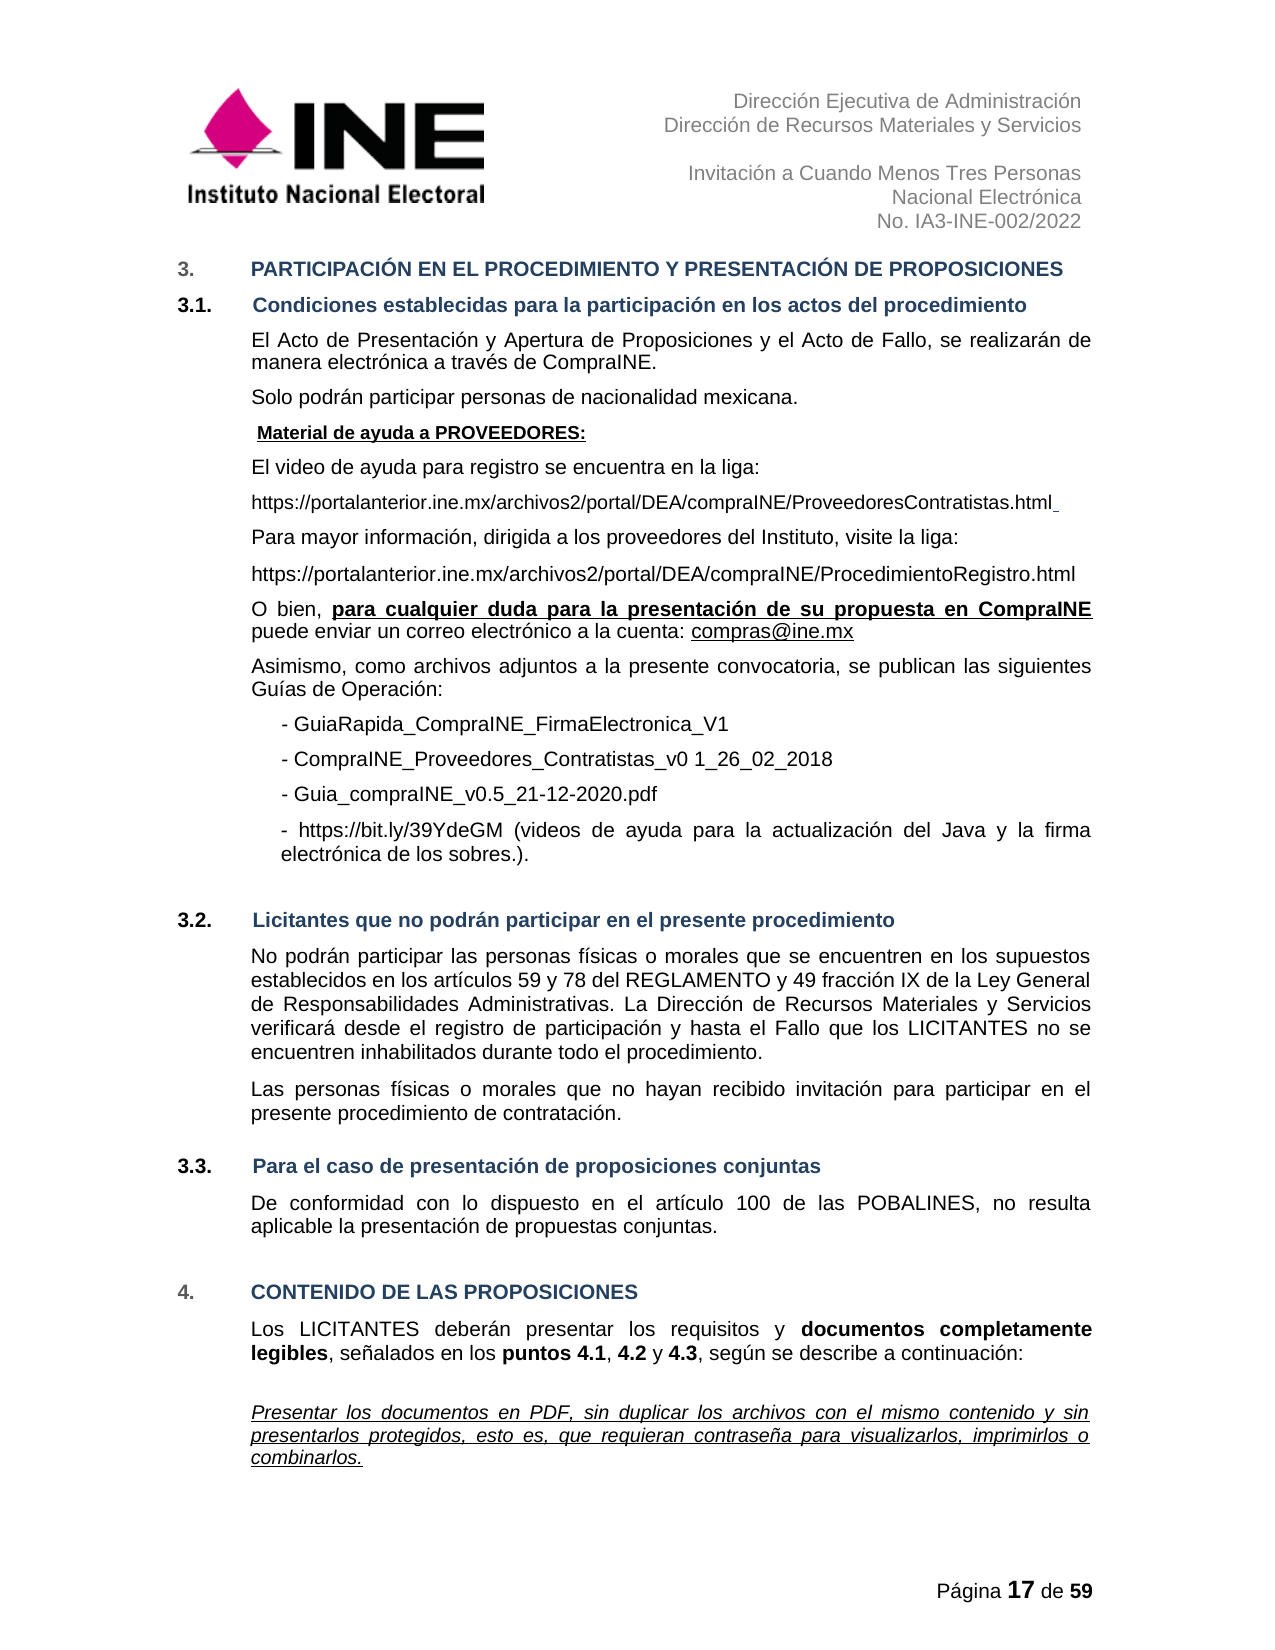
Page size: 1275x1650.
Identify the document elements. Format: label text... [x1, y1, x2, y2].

subtitle Para el caso de presentación de proposiciones conjuntas [177, 1154, 1092, 1178]
text El video de ayuda para registro se encuentra en la liga: [251, 457, 1092, 479]
text - GuiaRapida_CompraINE_FirmaElectronica_V1 [251, 713, 1092, 736]
picture [188, 88, 484, 203]
text https://portalanterior.ine.mx/archivos2/portal/DEA/compraINE/ProveedoresContratistas.html [251, 492, 1092, 514]
text https://portalanterior.ine.mx/archivos2/portal/DEA/compraINE/ProcedimientoRegistro.html [251, 562, 1092, 586]
text El Acto de Presentación y Apertura de Proposiciones y el Acto de Fallo, se realizarán de manera electrónica a través de CompraINE. [251, 329, 1092, 374]
text - Guia_compraINE_v0.5_21-12-2020.pdf [251, 783, 1092, 806]
text De conformidad con lo dispuesto en el artículo 100 de las POBALINES, no resulta aplicable la presentación de propuestas conjuntas. [251, 1190, 1092, 1238]
text Asimismo, como archivos adjuntos a la presente convocatoria, se publican las siguientes Guías de Operación: [251, 656, 1092, 701]
text - https://bit.ly/39YdeGM (videos de ayuda para la actualización del Java y la firma electrónica de los sobres.). [281, 818, 1092, 866]
subtitle Licitantes que no podrán participar en el presente procedimiento [177, 908, 1092, 932]
text Los LICITANTES deberán presentar los requisitos y documentos completamente legibles, señalados en los puntos 4.1, 4.2 y 4.3, según se describe a continuación: [251, 1316, 1092, 1364]
text Material de ayuda a PROVEEDORES: [251, 422, 1092, 444]
text Para mayor información, dirigida a los proveedores del Instituto, visite la liga: [251, 527, 1092, 549]
subtitle CONTENIDO DE LAS PROPOSICIONES [177, 1280, 1092, 1304]
text No podrán participar las personas físicas o morales que se encuentren en los supuestos establecidos en los artículos 59 y 78 del REGLAMENTO y 49 fracción IX de la Ley General de Responsabilidades Administrativas. La Dirección de Recursos Materiales y Servicios verificará desde el registro de participación y hasta el Fallo que los LICITANTES no se encuentren inhabilitados durante todo el procedimiento. [251, 944, 1092, 1064]
text Presentar los documentos en PDF, sin duplicar los archivos con el mismo contenido y sin presentarlos protegidos, esto es, que requieran contraseña para visualizarlos, imprimirlos o combinarlos. [251, 1401, 1092, 1469]
text O bien, para cualquier duda para la presentación de su propuesta en CompraINE puede enviar un correo electrónico a la cuenta: compras@ine.mx [251, 598, 1092, 643]
subtitle Condiciones establecidas para la participación en los actos del procedimiento [177, 293, 1092, 317]
text - CompraINE_Proveedores_Contratistas_v0 1_26_02_2018 [251, 748, 1092, 771]
text Solo podrán participar personas de nacionalidad mexicana. [251, 387, 1092, 409]
subtitle PARTICIPACIÓN EN EL PROCEDIMIENTO Y PRESENTACIÓN DE PROPOSICIONES [177, 256, 1092, 280]
list Las personas físicas o morales que no hayan recibido invitación para participar en el presente procedimiento de contratación. [251, 1077, 1092, 1124]
